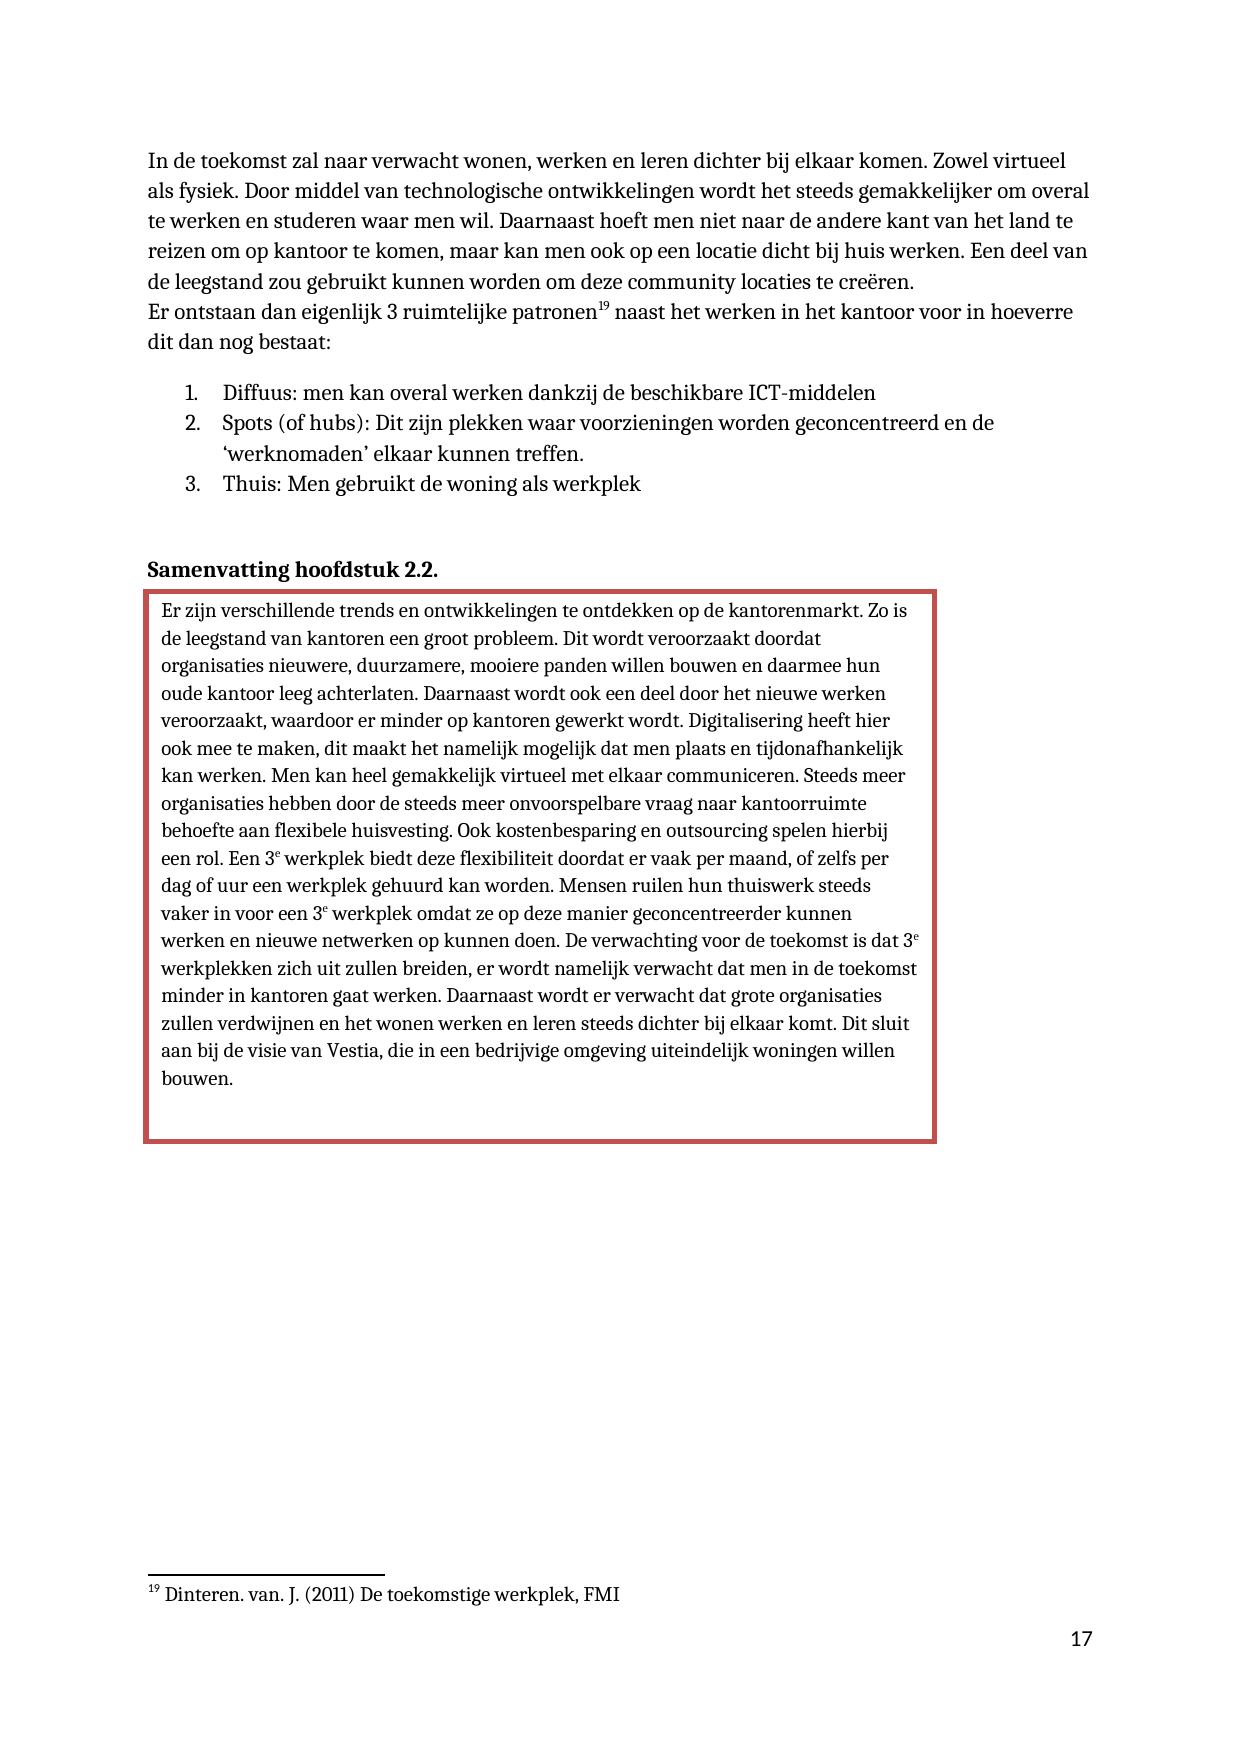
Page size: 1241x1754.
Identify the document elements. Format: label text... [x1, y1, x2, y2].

text In de toekomst zal naar verwacht wonen, werken en leren dichter bij elkaar komen. Zowel virtueel als fysiek. Door middel van technologische ontwikkelingen wordt het steeds gemakkelijker om overal te werken en studeren waar men wil. Daarnaast hoeft men niet naar de andere kant van het land te reizen om op kantoor te komen, maar kan men ook op een locatie dicht bij huis werken. Een deel van de leegstand zou gebruikt kunnen worden om deze community locaties te creëren. [148, 148, 1093, 295]
text Er ontstaan dan eigenlijk 3 ruimtelijke patronen naast het werken in het kantoor voor in hoeverre dit dan nog bestaat: [148, 299, 1093, 355]
list Thuis: Men gebruikt de woning als werkplek [185, 471, 1093, 497]
list Diffuus: men kan overal werken dankzij de beschikbare ICT-middelen [185, 380, 1093, 406]
list Spots (of hubs): Dit zijn plekken waar voorzieningen worden geconcentreerd en de ‘werknomaden’ elkaar kunnen treffen. [185, 410, 1093, 467]
text Samenvatting hoofdstuk 2.2.3.3. Trends en ontwikkelingen onder ZZP’ers [148, 557, 1093, 584]
